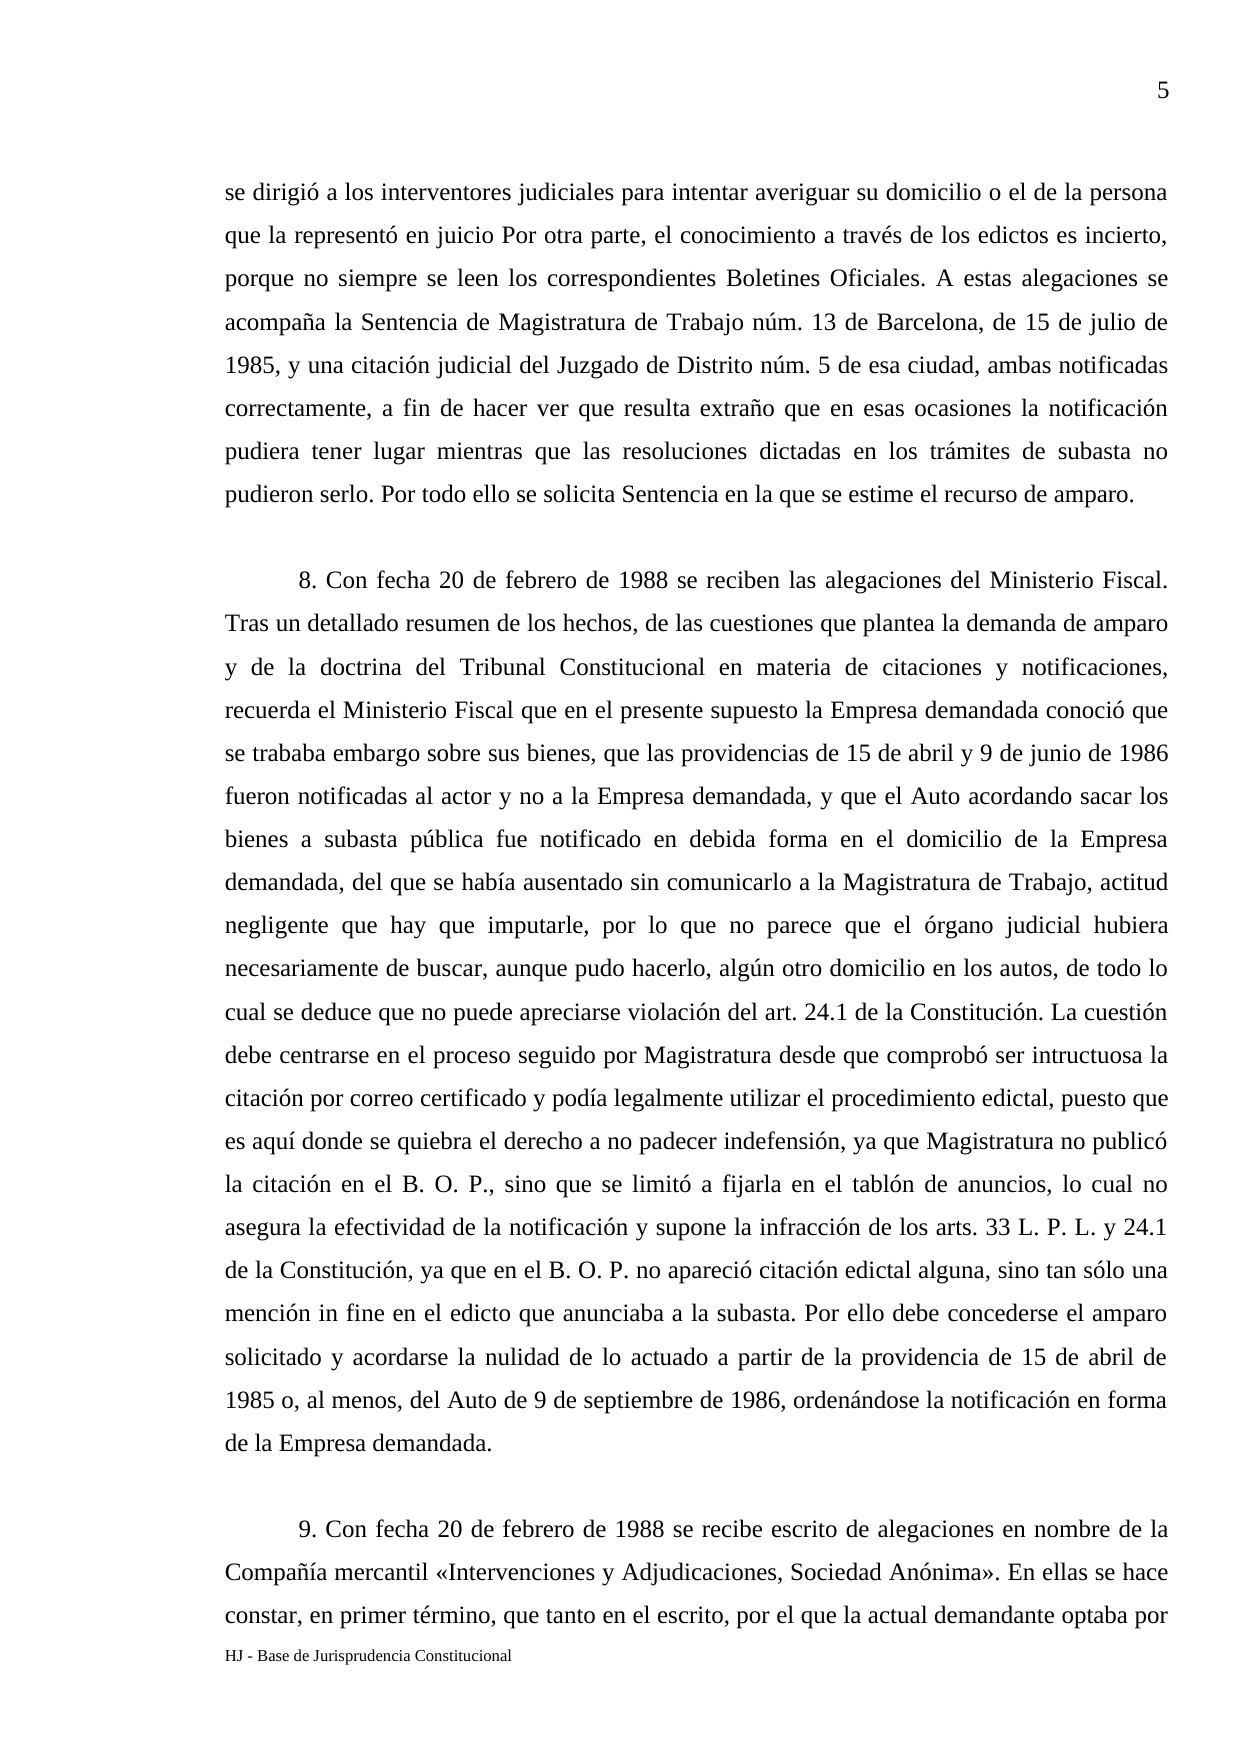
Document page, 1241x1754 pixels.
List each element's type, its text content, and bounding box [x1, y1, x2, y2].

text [224, 177, 1169, 508]
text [224, 1514, 1169, 1629]
text 8. Con fecha 20 de febrero de 1988 se reciben las alegaciones del Ministerio Fiscal. Tras un detallado resumen de los hechos, de las cuestiones que plantea la demanda de amparo y de la doctrina del Tribunal Constitucional en materia de citaciones y notificaciones, recuerda el Ministerio Fiscal que en el presente supuesto la Empresa demandada conoció que se trababa embargo sobre sus bienes, que las providencias de 15 de abril y 9 de junio de 1986 fueron notificadas al actor y no a la Empresa demandada, y que el Auto acordando sacar los bienes a subasta pública fue notificado en debida forma en el domicilio de la Empresa demandada, del que se había ausentado sin comunicarlo a la Magistratura de Trabajo, actitud negligente que hay que imputarle, por lo que no parece que el órgano judicial hubiera necesariamente de buscar, aunque pudo hacerlo, algún otro domicilio en los autos, de todo lo cual se deduce que no puede apreciarse violación del art. 24.1 de la Constitución. La cuestión debe centrarse en el proceso seguido por Magistratura desde que comprobó ser intructuosa la citación por correo certificado y podía legalmente utilizar el procedimiento edictal, puesto que es aquí donde se quiebra el derecho a no padecer indefensión, ya que Magistratura no publicó la citación en el B. O. P., sino que se limitó a fijarla en el tablón de anuncios, lo cual no asegura la efectividad de la notificación y supone la infracción de los arts. 33 L. P. L. y 24.1 de la Constitución, ya que en el B. O. P. no apareció citación edictal alguna, sino tan sólo una mención in fine en el edicto que anunciaba a la subasta. Por ello debe concederse el amparo solicitado y acordarse la nulidad de lo actuado a partir de la providencia de 15 de abril de 1985 o, al menos, del Auto de 9 de septiembre de 1986, ordenándose la notificación en forma de la Empresa demandada. [224, 565, 1169, 1457]
